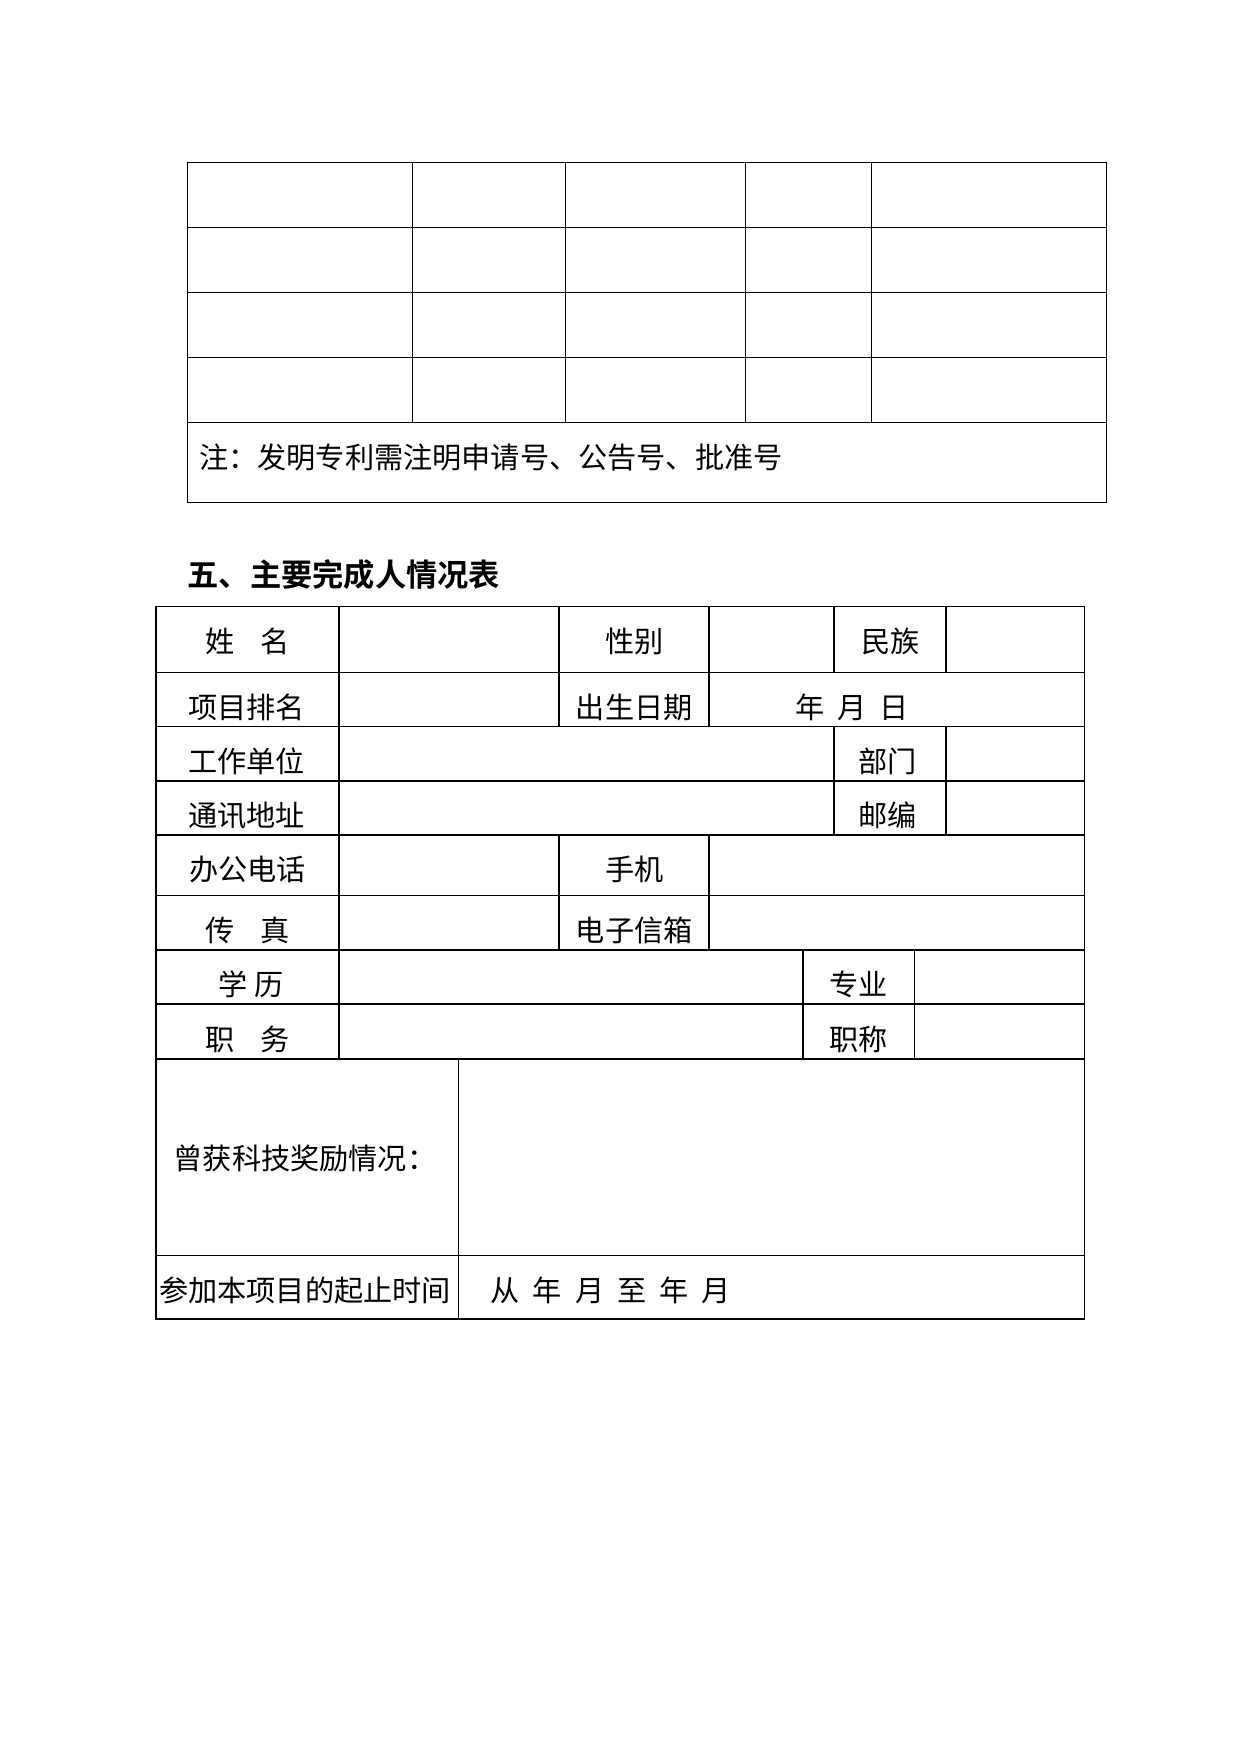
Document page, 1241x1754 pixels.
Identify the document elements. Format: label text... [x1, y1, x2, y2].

table_cell [566, 228, 745, 292]
table_cell [947, 727, 1084, 780]
table_cell [710, 896, 1084, 949]
table_cell 从 年 月 至 年 月 [459, 1256, 1084, 1318]
table_cell [340, 782, 833, 834]
table_cell 工作单位 [157, 727, 338, 780]
table_cell 通讯地址 [157, 782, 338, 834]
table_header 性别 [560, 607, 708, 672]
table_cell 电子信箱 [560, 896, 708, 949]
table_cell 职称 [804, 1005, 914, 1058]
table_cell 年 月 日 [710, 673, 1084, 726]
table_cell 学位 [340, 951, 802, 1003]
table_cell 职 务 [157, 1005, 338, 1058]
table_header [710, 607, 833, 672]
table_cell [746, 293, 871, 357]
table_cell [872, 293, 1106, 357]
table_cell [413, 228, 565, 292]
table_cell [340, 896, 558, 949]
table_cell [710, 836, 1084, 895]
table_cell 办公电话 [157, 836, 338, 895]
table_cell [746, 358, 871, 422]
table_cell 邮编 [835, 782, 945, 834]
table_cell [746, 228, 871, 292]
table_cell 曾获科技奖励情况： [157, 1060, 458, 1254]
table_cell [947, 782, 1084, 834]
table_cell [340, 727, 833, 780]
table_cell [413, 358, 565, 422]
table_cell 项目排名 [157, 673, 338, 726]
table_cell [566, 163, 745, 227]
table_cell [340, 673, 558, 726]
table_cell 传 真 [157, 896, 338, 949]
table_cell [340, 836, 558, 895]
table_cell [188, 293, 412, 357]
table_cell 专业 [804, 951, 914, 1003]
table_cell [188, 358, 412, 422]
table_header 姓 名 [157, 607, 338, 672]
table_cell [188, 228, 412, 292]
table_cell [459, 1060, 1084, 1254]
table_cell [872, 228, 1106, 292]
table_cell [915, 1005, 1084, 1058]
table_cell 参加本项目的起止时间 [157, 1256, 458, 1318]
table_cell [566, 358, 745, 422]
table_cell [566, 293, 745, 357]
table_header [947, 607, 1084, 672]
table_cell [915, 951, 1084, 1003]
table_cell 部门 [835, 727, 945, 780]
table_cell 手机 [560, 836, 708, 895]
table_cell [872, 163, 1106, 227]
table_cell [872, 358, 1106, 422]
table_cell 出生日期 [560, 673, 708, 726]
table_header 民族 [835, 607, 945, 672]
table_cell [746, 163, 871, 227]
text 五、主要完成人情况表 [187, 541, 1053, 606]
table_cell 学 历 [157, 951, 338, 1003]
table_cell [413, 163, 565, 227]
table_cell [340, 1005, 802, 1058]
table_cell [188, 163, 412, 227]
table_header [340, 607, 558, 672]
table_cell 注：发明专利需注明申请号、公告号、批准号 [188, 423, 1106, 502]
table_cell [413, 293, 565, 357]
